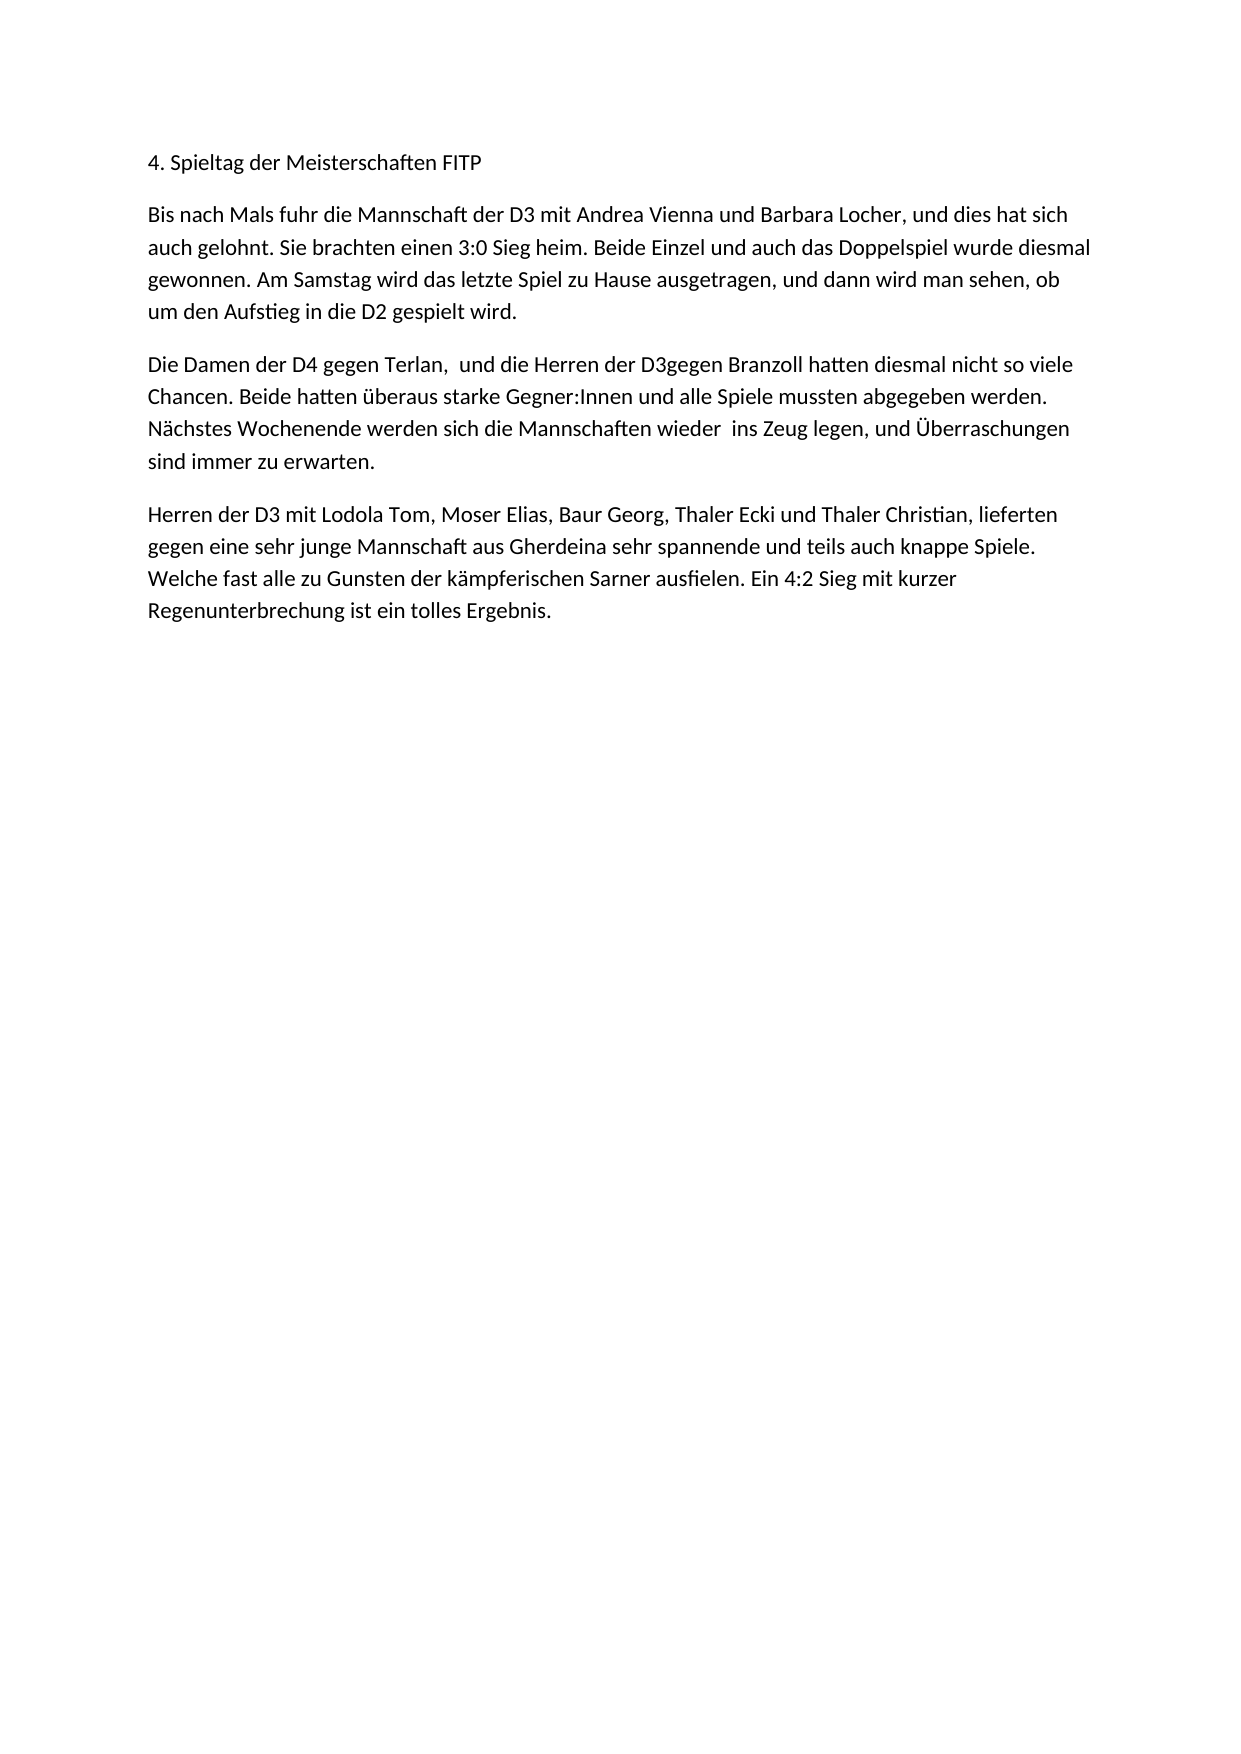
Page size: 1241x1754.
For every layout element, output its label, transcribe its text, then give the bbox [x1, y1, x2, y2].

text Bis nach Mals fuhr die Mannschaft der D3 mit Andrea Vienna und Barbara Locher, und dies hat sich auch gelohnt. Sie brachten einen 3:0 Sieg heim. Beide Einzel und auch das Doppelspiel wurde diesmal gewonnen. Am Samstag wird das letzte Spiel zu Hause ausgetragen, und dann wird man sehen, ob um den Aufstieg in die D2 gespielt wird. [148, 201, 1093, 325]
text Die Damen der D4 gegen Terlan, und die Herren der D3gegen Branzoll hatten diesmal nicht so viele Chancen. Beide hatten überaus starke Gegner:Innen und alle Spiele mussten abgegeben werden. Nächstes Wochenende werden sich die Mannschaften wieder ins Zeug legen, und Überraschungen sind immer zu erwarten. [148, 350, 1093, 475]
text 4. Spieltag der Meisterschaften FITP [148, 148, 1093, 176]
text Herren der D3 mit Lodola Tom, Moser Elias, Baur Georg, Thaler Ecki und Thaler Christian, lieferten gegen eine sehr junge Mannschaft aus Gherdeina sehr spannende und teils auch knappe Spiele. Welche fast alle zu Gunsten der kämpferischen Sarner ausfielen. Ein 4:2 Sieg mit kurzer Regenunterbrechung ist ein tolles Ergebnis. [148, 500, 1093, 624]
